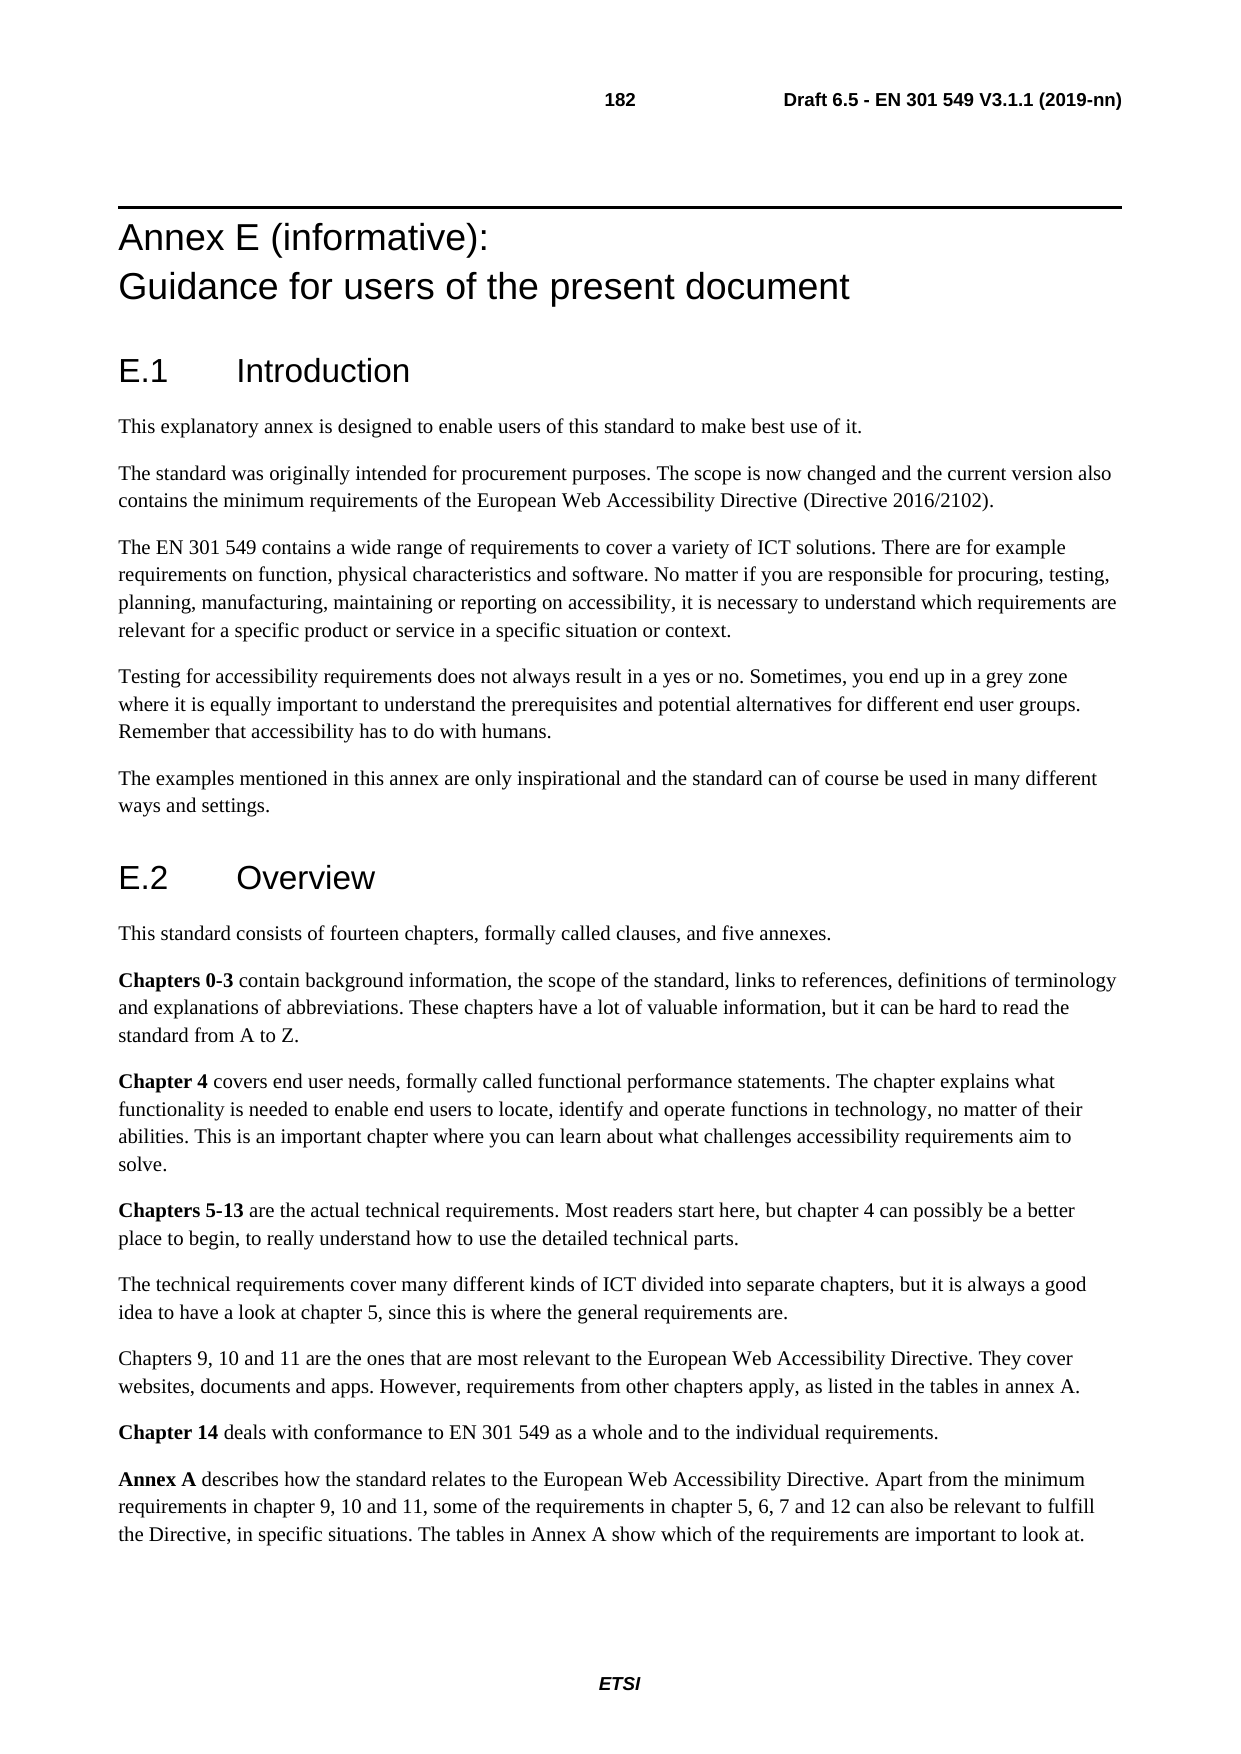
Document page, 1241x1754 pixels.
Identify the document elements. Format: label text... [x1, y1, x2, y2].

text Chapters 5-13 are the actual technical requirements. Most readers start here, but chapter 4 can possibly be a better place to begin, to really understand how to use the detailed technical parts. [118, 1198, 1122, 1250]
subtitle Annex E (informative): Guidance for users of the present document [118, 209, 1122, 308]
text Chapter 14 deals with conformance to EN 301 549 as a whole and to the individual requirements. [118, 1420, 1122, 1444]
text The examples mentioned in this annex are only inspirational and the standard can of course be used in many different ways and settings. [118, 766, 1122, 817]
text This explanatory annex is designed to enable users of this standard to make best use of it. [118, 414, 1122, 438]
text Chapters 0-3 contain background information, the scope of the standard, links to references, definitions of terminology and explanations of abbreviations. These chapters have a lot of valuable information, but it can be hard to read the standard from A to Z. [118, 967, 1122, 1047]
text This standard consists of fourteen chapters, formally called clauses, and five annexes. [118, 921, 1122, 945]
text The technical requirements cover many different kinds of ICT divided into separate chapters, but it is always a good idea to have a look at chapter 5, since this is where the general requirements are. [118, 1272, 1122, 1324]
text The EN 301 549 contains a wide range of requirements to cover a variety of ICT solutions. There are for example requirements on function, physical characteristics and software. No matter if you are responsible for procuring, testing, planning, manufacturing, maintaining or reporting on accessibility, it is necessary to understand which requirements are relevant for a specific product or service in a specific situation or context. [118, 535, 1122, 642]
text Chapters 9, 10 and 11 are the ones that are most relevant to the European Web Accessibility Directive. They cover websites, documents and apps. However, requirements from other chapters apply, as listed in the tables in annex A. [118, 1346, 1122, 1398]
text The standard was originally intended for procurement purposes. The scope is now changed and the current version also contains the minimum requirements of the European Web Accessibility Directive (Directive 2016/2102). [118, 461, 1122, 512]
subtitle E.2 Overview [118, 858, 1122, 897]
text Annex A describes how the standard relates to the European Web Accessibility Directive. Apart from the minimum requirements in chapter 9, 10 and 11, some of the requirements in chapter 5, 6, 7 and 12 can also be relevant to fulfill the Directive, in specific situations. The tables in Annex A show which of the requirements are important to look at. [118, 1466, 1122, 1546]
text Chapter 4 covers end user needs, formally called functional performance statements. The chapter explains what functionality is needed to enable end users to locate, identify and operate functions in technology, no matter of their abilities. This is an important chapter where you can learn about what challenges accessibility requirements aim to solve. [118, 1069, 1122, 1176]
text Testing for accessibility requirements does not always result in a yes or no. Sometimes, you end up in a grey zone where it is equally important to understand the prerequisites and potential alternatives for different end user groups. Remember that accessibility has to do with humans. [118, 664, 1122, 743]
subtitle E.1 Introduction [118, 352, 1122, 390]
